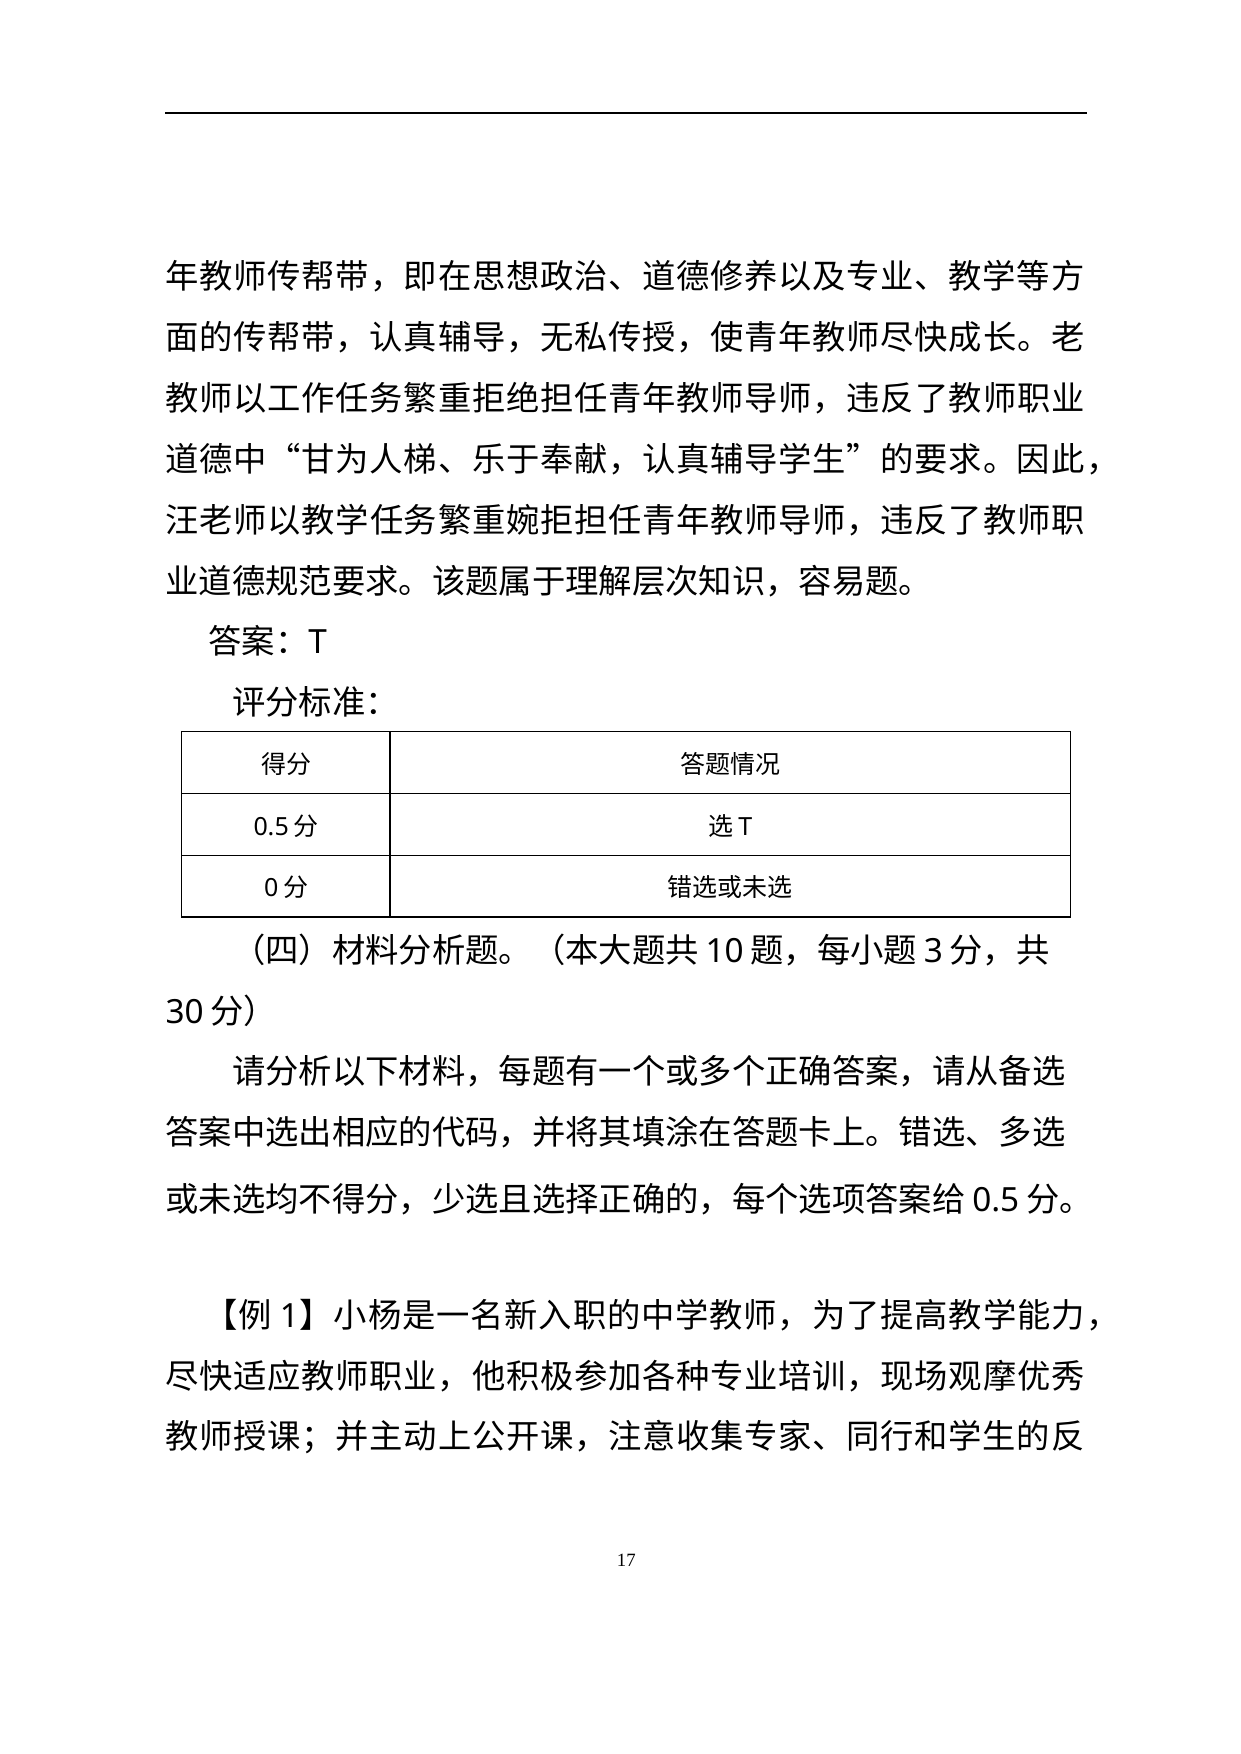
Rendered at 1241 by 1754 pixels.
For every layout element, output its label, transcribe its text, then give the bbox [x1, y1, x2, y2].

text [165, 244, 1087, 609]
table_header 答题情况 [391, 732, 1070, 793]
table_cell 选T [391, 794, 1070, 854]
text 评分标准： [232, 670, 1087, 731]
table_header 得分 [182, 732, 389, 793]
text （四）材料分析题。（本大题共10题，每小题3分，共30分） [165, 917, 1072, 1039]
text 请分析以下材料，每题有一个或多个正确答案，请从备选答案中选出相应的代码，并将其填涂在答题卡上。错选、多选或未选均不得分，少选且选择正确的，每个选项答案给0.5分。 [165, 1039, 1087, 1282]
text 答案：T [165, 609, 1087, 670]
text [165, 1282, 1087, 1465]
table_cell 0.5分 [182, 794, 389, 854]
table_cell 0分 [182, 856, 389, 916]
table_cell 错选或未选 [391, 856, 1070, 916]
